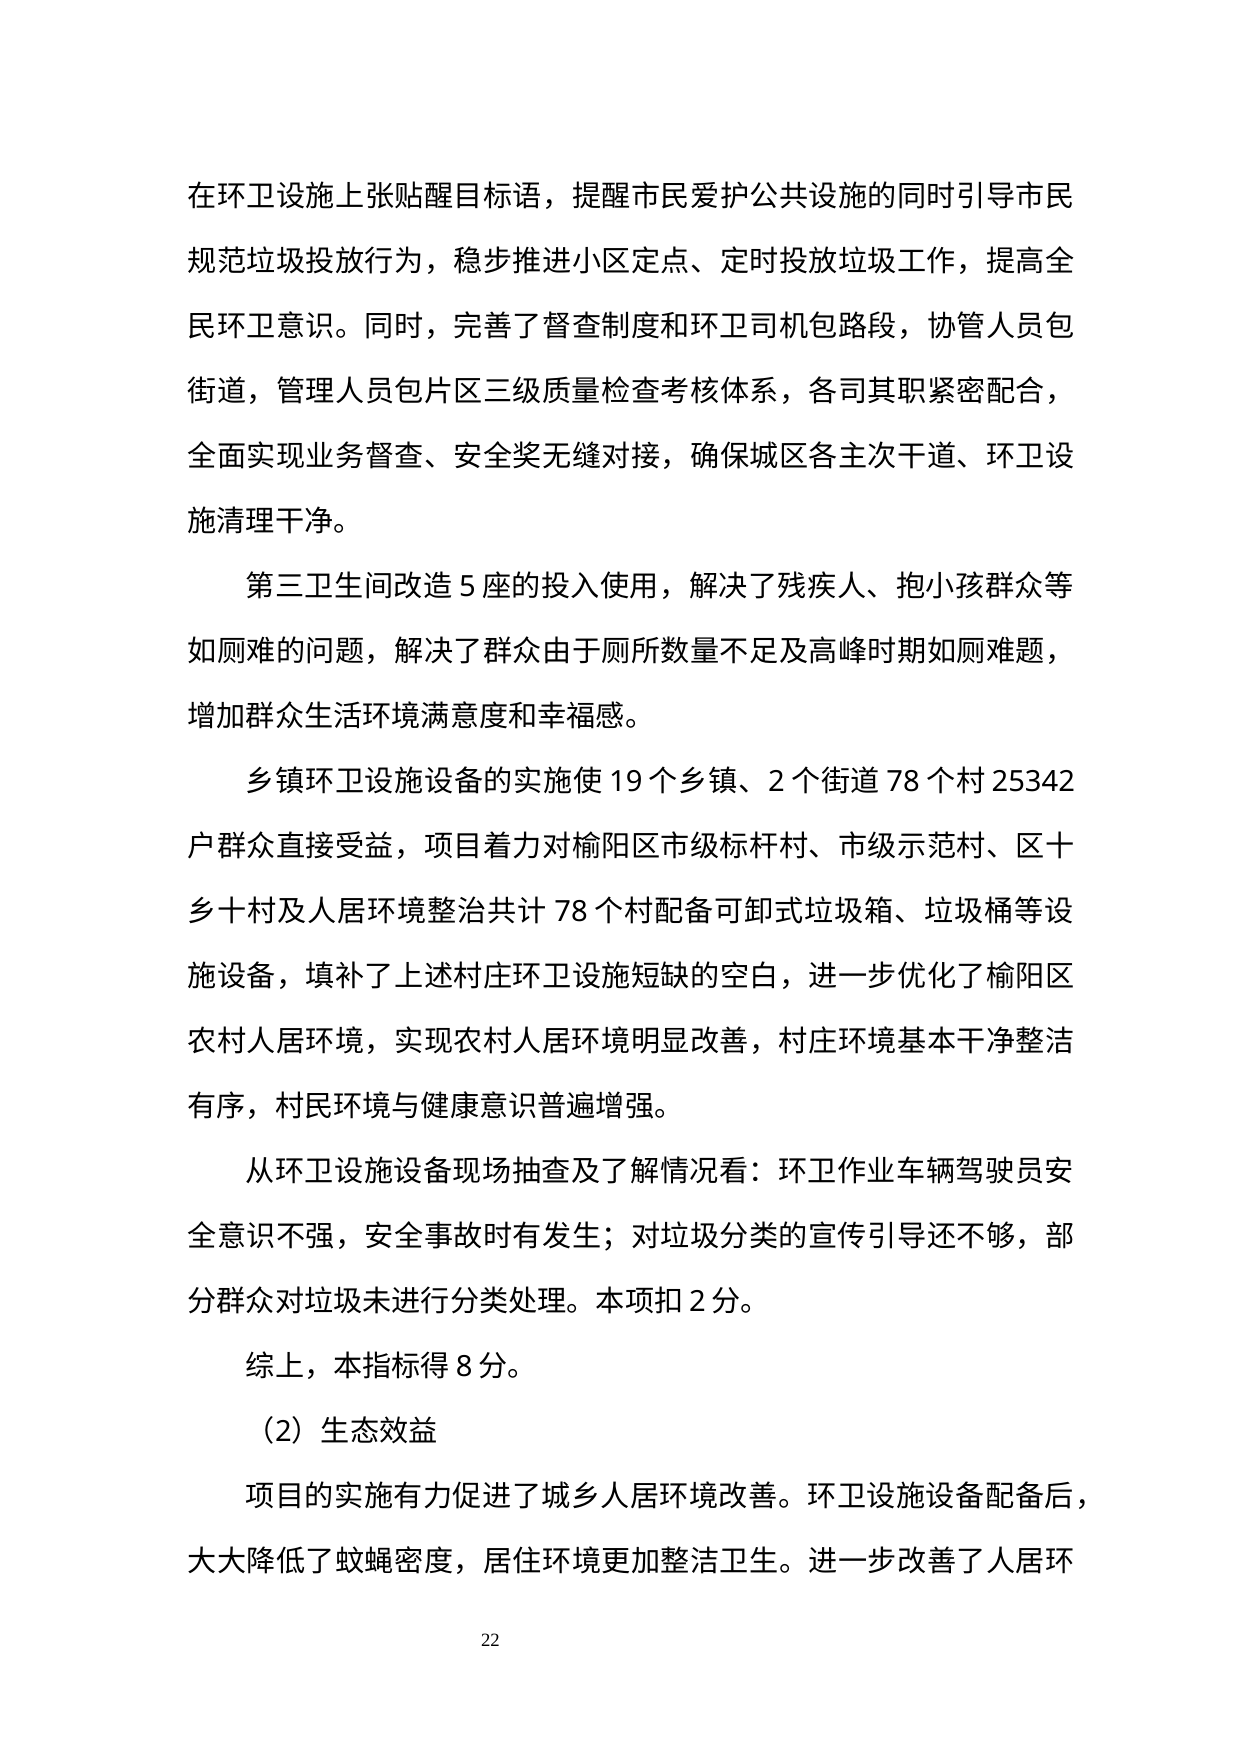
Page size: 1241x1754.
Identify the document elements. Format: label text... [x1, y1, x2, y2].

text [187, 161, 1075, 551]
text 综上，本指标得8分。 [187, 1331, 1075, 1396]
text （2）生态效益 [187, 1396, 1075, 1461]
text 乡镇环卫设施设备的实施使19个乡镇、2个街道78个村25342户群众直接受益，项目着力对榆阳区市级标杆村、市级示范村、区十乡十村及人居环境整治共计78个村配备可卸式垃圾箱、垃圾桶等设施设备，填补了上述村庄环卫设施短缺的空白，进一步优化了榆阳区农村人居环境，实现农村人居环境明显改善，村庄环境基本干净整洁有序，村民环境与健康意识普遍增强。 [187, 746, 1075, 1136]
text 第三卫生间改造5座的投入使用，解决了残疾人、抱小孩群众等如厕难的问题，解决了群众由于厕所数量不足及高峰时期如厕难题，增加群众生活环境满意度和幸福感。 [187, 551, 1075, 746]
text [187, 1461, 1075, 1591]
text 从环卫设施设备现场抽查及了解情况看：环卫作业车辆驾驶员安全意识不强，安全事故时有发生；对垃圾分类的宣传引导还不够，部分群众对垃圾未进行分类处理。本项扣2分。 [187, 1136, 1075, 1331]
